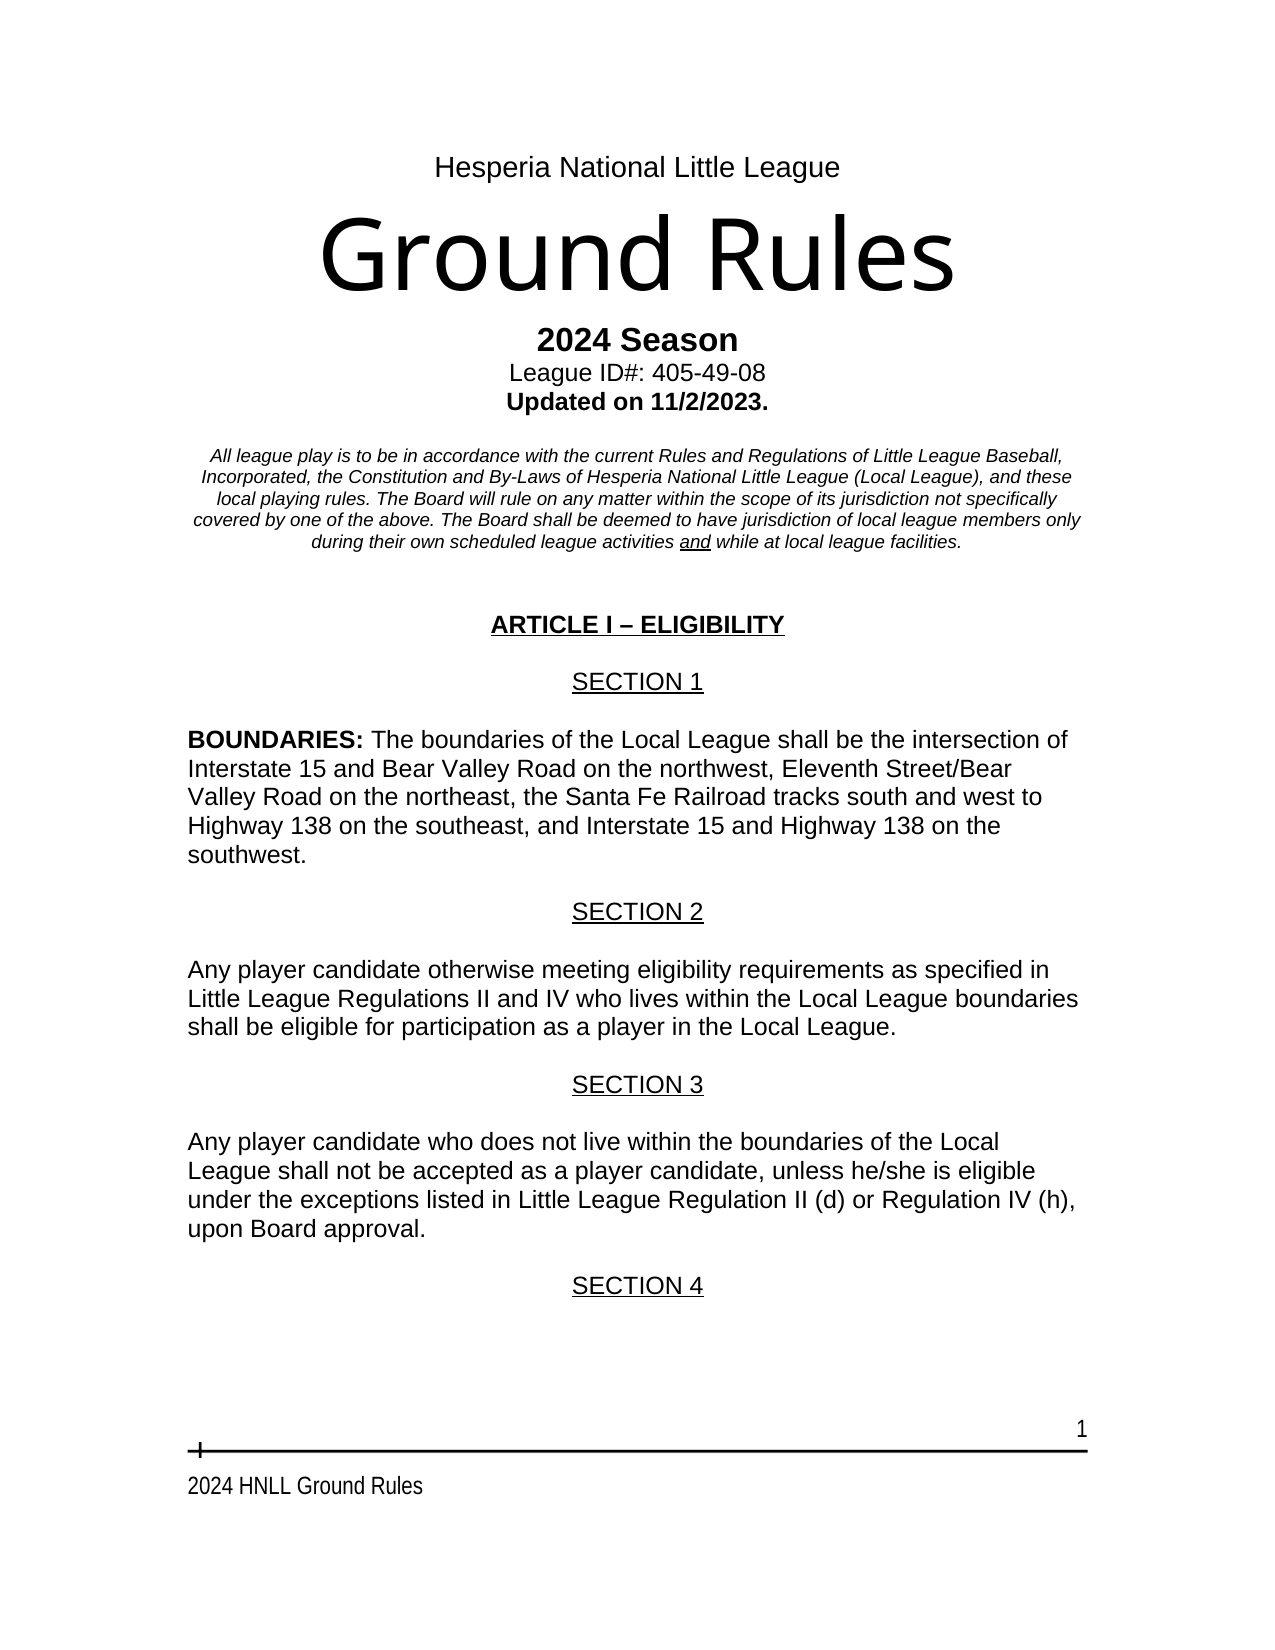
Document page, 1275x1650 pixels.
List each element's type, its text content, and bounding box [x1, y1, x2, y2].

text SECTION 1 [187, 667, 1087, 696]
text Any player candidate otherwise meeting eligibility requirements as specified in Little League Regulations II and IV who lives within the Local League boundaries shall be eligible for participation as a player in the Local League. [187, 955, 1087, 1041]
text SECTION 2 [187, 897, 1087, 926]
text All league play is to be in accordance with the current Rules and Regulations of Little League Baseball, Incorporated, the Constitution and By-Laws of Hesperia National Little League (Local League), and these local playing rules. The Board will rule on any matter within the scope of its jurisdiction not specifically covered by one of the above. The Board shall be deemed to have jurisdiction of local league members only during their own scheduled league activities and while at local league facilities. [187, 444, 1087, 552]
text Any player candidate who does not live within the boundaries of the Local League shall not be accepted as a player candidate, unless he/she is eligible under the exceptions listed in Little League Regulation II (d) or Regulation IV (h), upon Board approval. [187, 1127, 1087, 1242]
text BOUNDARIES: The boundaries of the Local League shall be the intersection of Interstate 15 and Bear Valley Road on the northwest, Eleventh Street/Bear Valley Road on the northeast, the Santa Fe Railroad tracks south and west to Highway 138 on the southeast, and Interstate 15 and Highway 138 on the southwest. [187, 725, 1087, 868]
text SECTION 3 [187, 1070, 1087, 1098]
text Updated on 11/2/2023. [187, 387, 1087, 416]
picture [187, 1442, 1088, 1458]
title Ground Rules [187, 183, 1087, 320]
text 2024 Season [187, 320, 1087, 358]
text League ID#: 405-49-08 [187, 358, 1087, 387]
subtitle SECTION 4 [187, 1271, 1087, 1300]
title Hesperia National Little League [187, 150, 1087, 183]
subtitle ARTICLE I – ELIGIBILITY [187, 610, 1087, 638]
